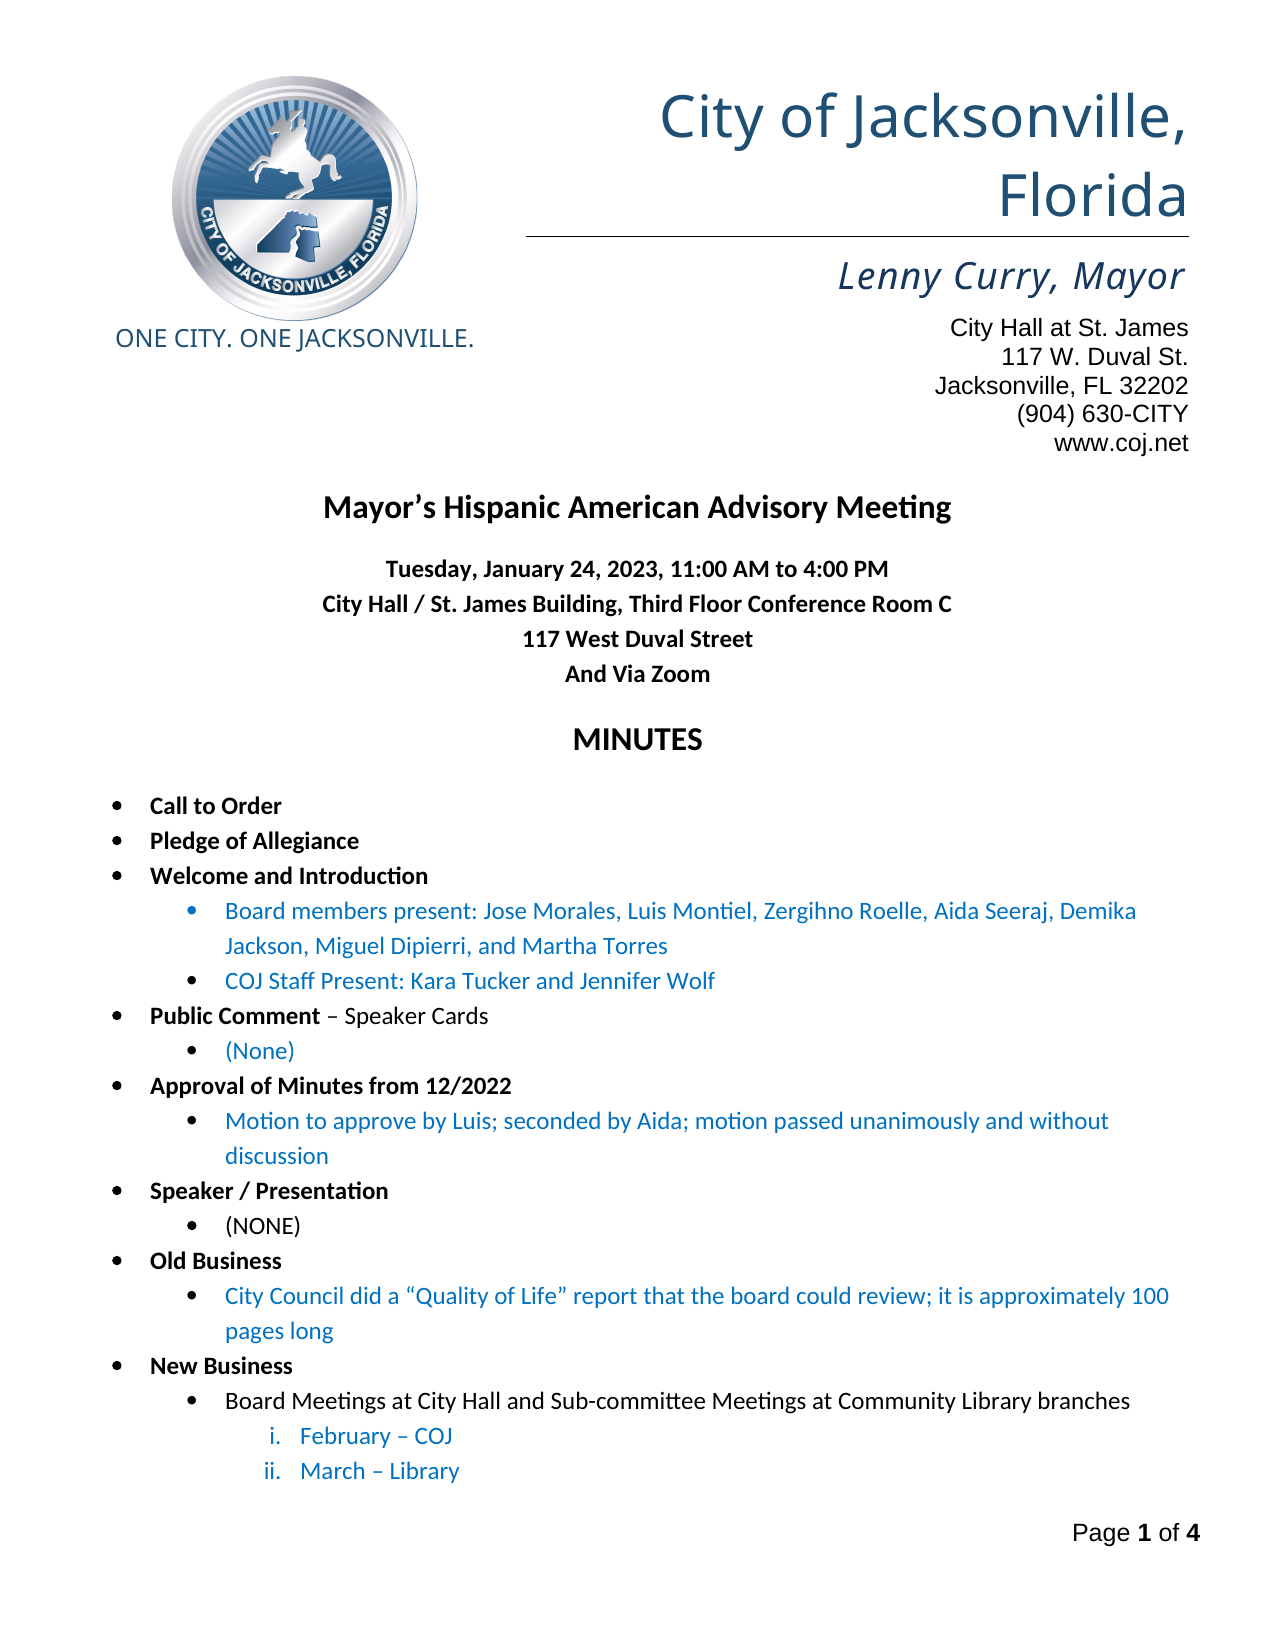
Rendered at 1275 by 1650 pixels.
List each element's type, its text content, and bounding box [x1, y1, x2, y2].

list Welcome and Introduction [112, 860, 1200, 891]
list (None) [187, 1035, 1200, 1066]
list Public Comment – Speaker Cards [112, 1000, 1200, 1031]
text 117 West Duval Street [75, 623, 1200, 654]
text MINUTES [75, 718, 1200, 759]
text Tuesday, January 24, 2023, 11:00 AM to 4:00 PM [75, 553, 1200, 584]
list (NONE) [187, 1210, 1200, 1241]
text City Hall / St. James Building, Third Floor Conference Room C [75, 588, 1200, 619]
list February – COJ [281, 1420, 1200, 1451]
list City Council did a “Quality of Life” report that the board could review; it is approximately 100 pages long [187, 1280, 1200, 1346]
list New Business [112, 1350, 1200, 1381]
text Mayor’s Hispanic American Advisory Meeting [75, 486, 1200, 526]
list Speaker / Presentation [112, 1175, 1200, 1206]
list Board members present: Jose Morales, Luis Montiel, Zergihno Roelle, Aida Seeraj, Demika Jackson, Miguel Dipierri, and Martha Torres [187, 895, 1200, 961]
text And Via Zoom [75, 658, 1200, 689]
list COJ Staff Present: Kara Tucker and Jennifer Wolf [187, 965, 1200, 996]
list Pledge of Allegiance [112, 825, 1200, 856]
list Call to Order [112, 790, 1200, 821]
list Motion to approve by Luis; seconded by Aida; motion passed unanimously and without discussion [187, 1105, 1200, 1171]
list Old Business [112, 1245, 1200, 1276]
picture [172, 75, 418, 321]
list Board Meetings at City Hall and Sub-committee Meetings at Community Library branches [187, 1385, 1200, 1416]
list Approval of Minutes from 12/2022 [112, 1070, 1200, 1101]
list March – Library [281, 1455, 1200, 1486]
